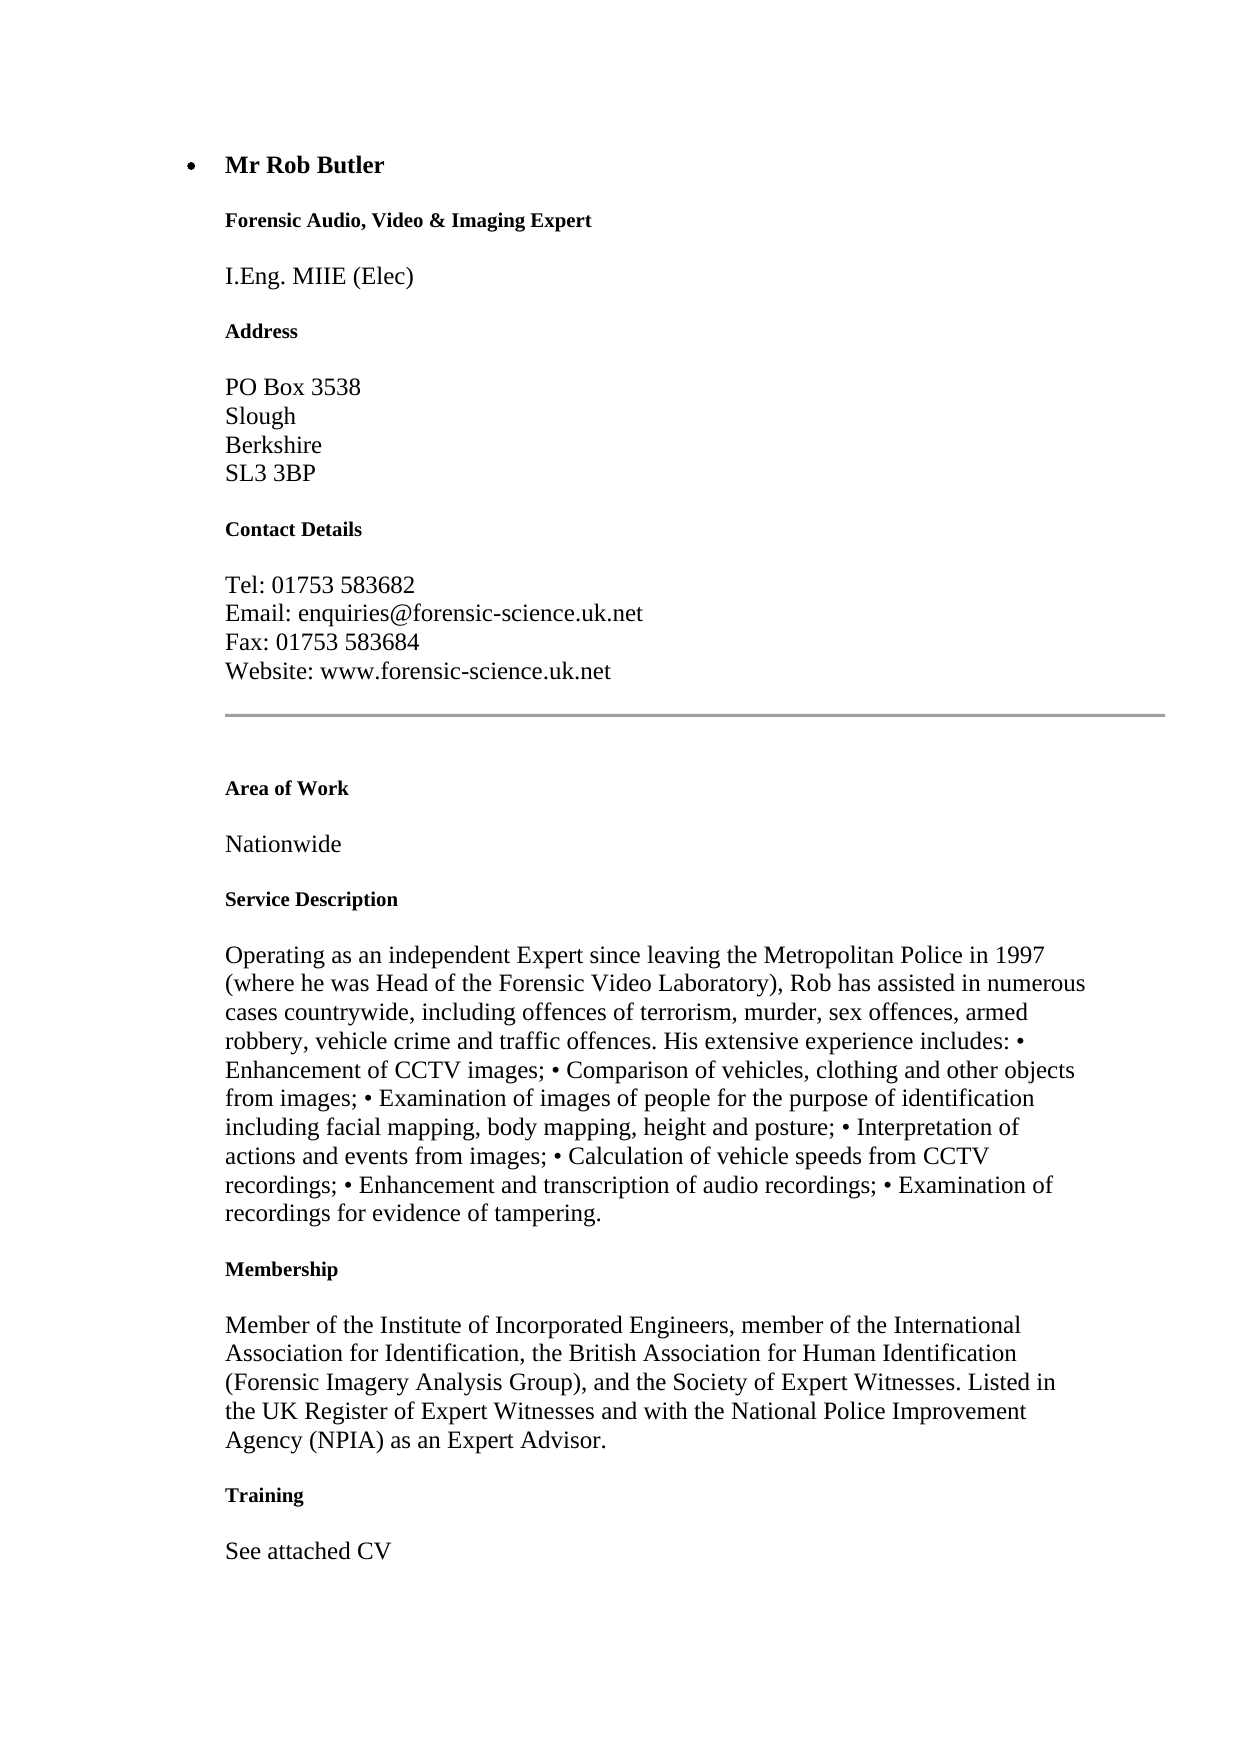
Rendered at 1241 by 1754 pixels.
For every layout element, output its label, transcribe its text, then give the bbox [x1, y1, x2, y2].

text Area of Work [225, 775, 1090, 799]
text Service Description [225, 887, 1090, 911]
list Mr Rob Butler [187, 150, 1090, 179]
text Tel: 01753 583682 Email: enquiries@forensic-science.uk.net Fax: 01753 583684 Website: www.forensic-science.uk.net [225, 570, 1090, 685]
text See attached CV [225, 1536, 1090, 1564]
text Member of the Institute of Incorporated Engineers, member of the International Association for Identification, the British Association for Human Identification (Forensic Imagery Analysis Group), and the Society of Expert Witnesses. Listed in the UK Register of Expert Witnesses and with the National Police Improvement Agency (NPIA) as an Expert Advisor. [225, 1310, 1090, 1453]
text Operating as an independent Expert since leaving the Metropolitan Police in 1997 (where he was Head of the Forensic Video Laboratory), Rob has assisted in numerous cases countrywide, including offences of terrorism, murder, sex offences, armed robbery, vehicle crime and traffic offences. His extensive experience includes: • Enhancement of CCTV images; • Comparison of vehicles, clothing and other objects from images; • Examination of images of people for the purpose of identification including facial mapping, body mapping, height and posture; • Interpretation of actions and events from images; • Calculation of vehicle speeds from CCTV recordings; • Enhancement and transcription of audio recordings; • Examination of recordings for evidence of tampering. [225, 940, 1090, 1227]
text Training [225, 1483, 1090, 1507]
text I.Eng. MIIE (Elec) [225, 261, 1090, 290]
text Forensic Audio, Video & Imaging Expert [225, 208, 1090, 232]
text Contact Details [225, 516, 1090, 541]
text Nationwide [225, 829, 1090, 857]
text Membership [225, 1256, 1090, 1281]
text Address [225, 319, 1090, 343]
text PO Box 3538 Slough Berkshire SL3 3BP [225, 372, 1090, 487]
